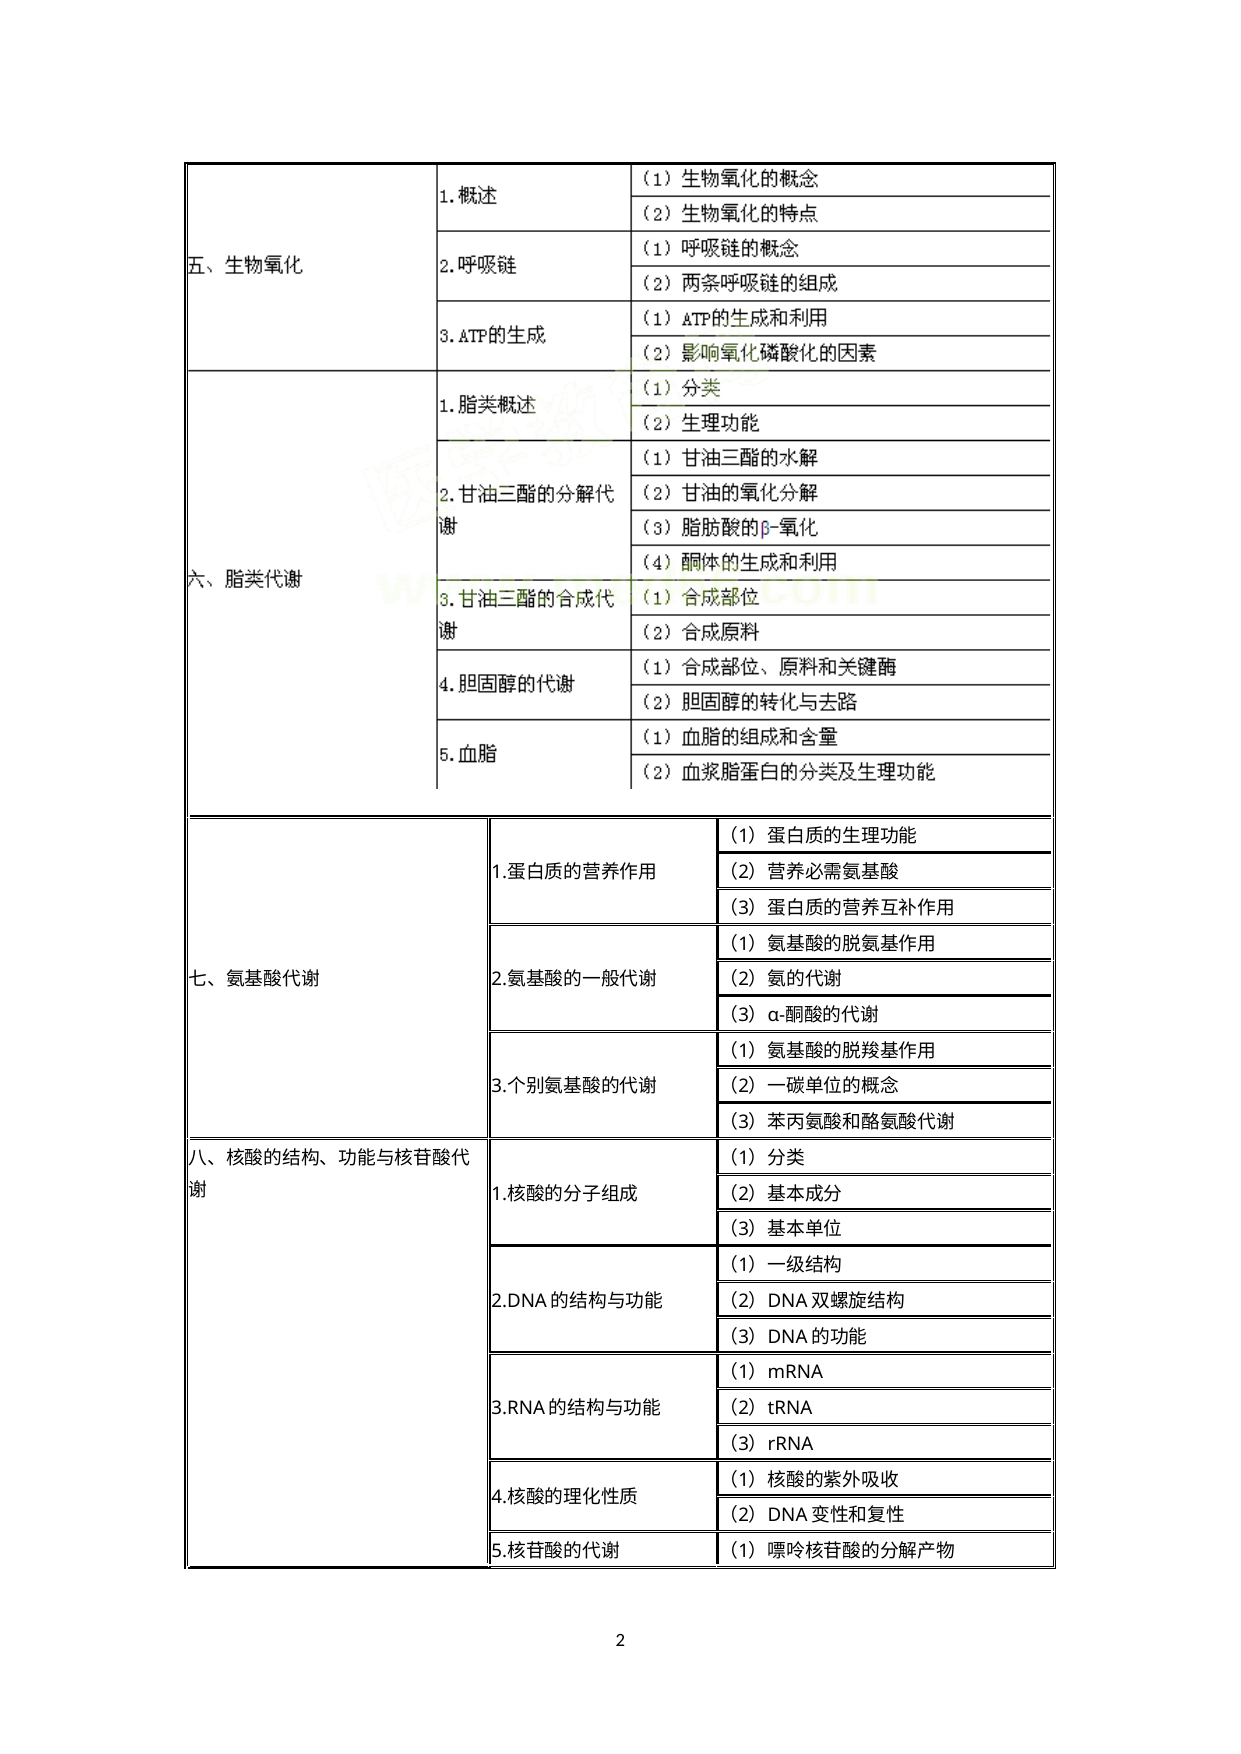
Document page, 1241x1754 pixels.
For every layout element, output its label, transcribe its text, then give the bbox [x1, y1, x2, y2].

table_cell （2）tRNA [717, 1387, 1054, 1423]
table_cell 4.核酸的理化性质 [491, 1462, 716, 1530]
table_cell 2.氨基酸的一般代谢 [491, 926, 716, 1029]
table_cell 3.个别氨基酸的代谢 [491, 1033, 716, 1137]
table_cell [188, 165, 1053, 815]
table_cell （2）一碳单位的概念 [719, 1065, 1053, 1101]
table_cell （1）一级结构 [719, 1244, 1053, 1280]
table_cell （1）嘌呤核苷酸的分解产物 [717, 1530, 1054, 1566]
table_cell （3）α-酮酸的代谢 [719, 994, 1053, 1029]
table_cell （1）氨基酸的脱氨基作用 [719, 923, 1053, 958]
table_cell 八、核酸的结构、功能与核苷酸代谢 [186, 1137, 489, 1566]
table_cell （3）蛋白质的营养互补作用 [717, 887, 1054, 922]
table_cell （2）基本成分 [719, 1173, 1053, 1208]
table_cell （2）DNA变性和复性 [719, 1494, 1053, 1530]
table_cell （3）DNA的功能 [719, 1315, 1053, 1351]
table_cell （3）苯丙氨酸和酪氨酸代谢 [719, 1101, 1053, 1137]
table_cell （1）mRNA [719, 1351, 1053, 1387]
table_cell （1）分类 [717, 1137, 1054, 1172]
table_cell 3.RNA的结构与功能 [491, 1355, 716, 1458]
table_cell （2）DNA双螺旋结构 [717, 1280, 1054, 1315]
table_cell 2.DNA的结构与功能 [491, 1247, 716, 1351]
table_cell 5.核苷酸的代谢 [489, 1533, 717, 1566]
table_cell （1）氨基酸的脱羧基作用 [719, 1030, 1053, 1065]
picture [188, 165, 1050, 789]
table_cell （1）核酸的紫外吸收 [719, 1458, 1053, 1494]
table_cell （1）蛋白质的生理功能 [719, 815, 1053, 851]
table_cell 1.核酸的分子组成 [491, 1140, 716, 1244]
table_cell （2）营养必需氨基酸 [719, 851, 1053, 887]
table_cell （3）基本单位 [719, 1208, 1053, 1244]
table_cell （2）氨的代谢 [719, 958, 1053, 994]
table_cell 1.蛋白质的营养作用 [491, 819, 716, 922]
table_cell （3）rRNA [717, 1423, 1054, 1458]
table_cell 七、氨基酸代谢 [188, 815, 487, 1137]
